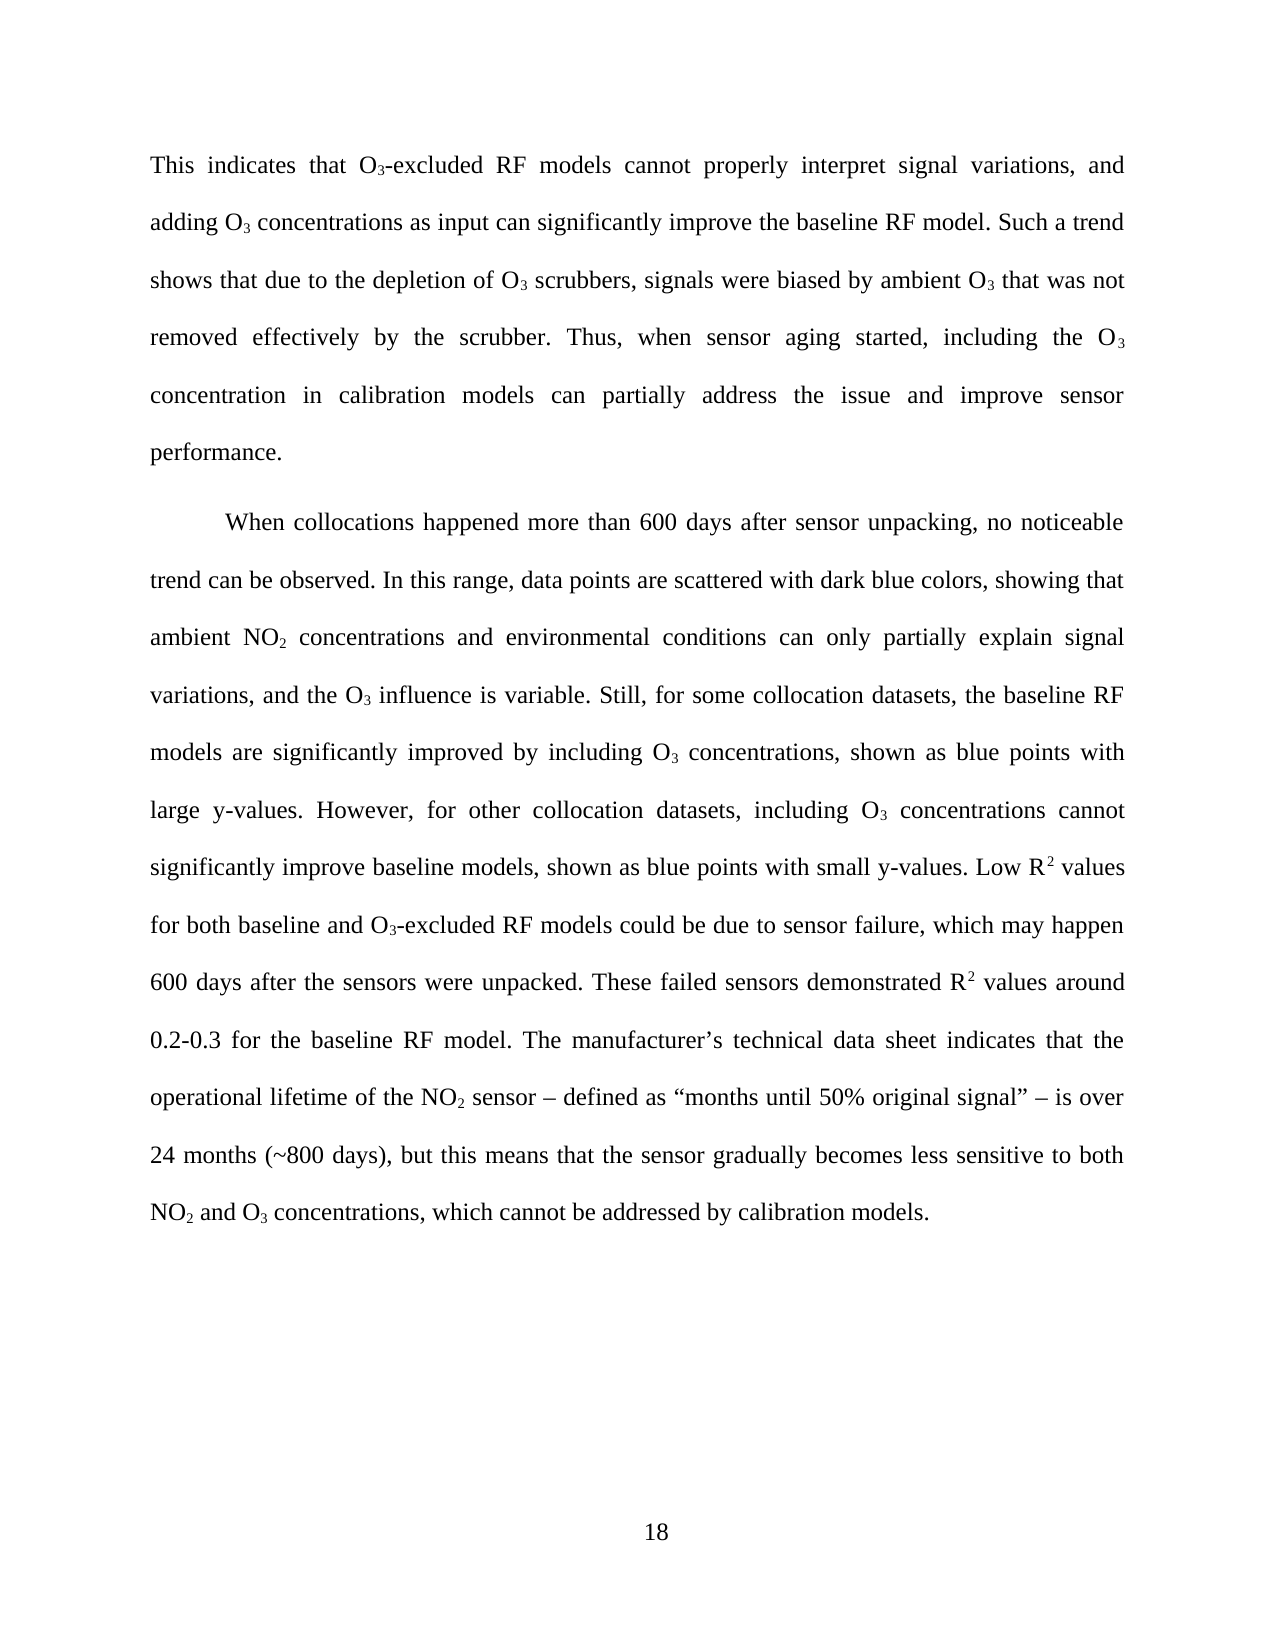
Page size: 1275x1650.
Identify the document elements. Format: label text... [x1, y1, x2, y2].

text When collocations happened more than 600 days after sensor unpacking, no noticeable trend can be observed. In this range, data points are scattered with dark blue colors, showing that ambient NO2 concentrations and environmental conditions can only partially explain signal variations, and the O3 influence is variable. Still, for some collocation datasets, the baseline RF models are significantly improved by including O3 concentrations, shown as blue points with large y-values. However, for other collocation datasets, including O3 concentrations cannot significantly improve baseline models, shown as blue points with small y-values. Low R2 values for both baseline and O3-excluded RF models could be due to sensor failure, which may happen 600 days after the sensors were unpacked. These failed sensors demonstrated R2 values around 0.2-0.3 for the baseline RF model. The manufacturer’s technical data sheet indicates that the operational lifetime of the NO2 sensor – defined as “months until 50% original signal” – is over 24 months (~800 days), but this means that the sensor gradually becomes less sensitive to both NO2 and O3 concentrations, which cannot be addressed by calibration models. [150, 507, 1125, 1226]
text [150, 150, 1125, 466]
